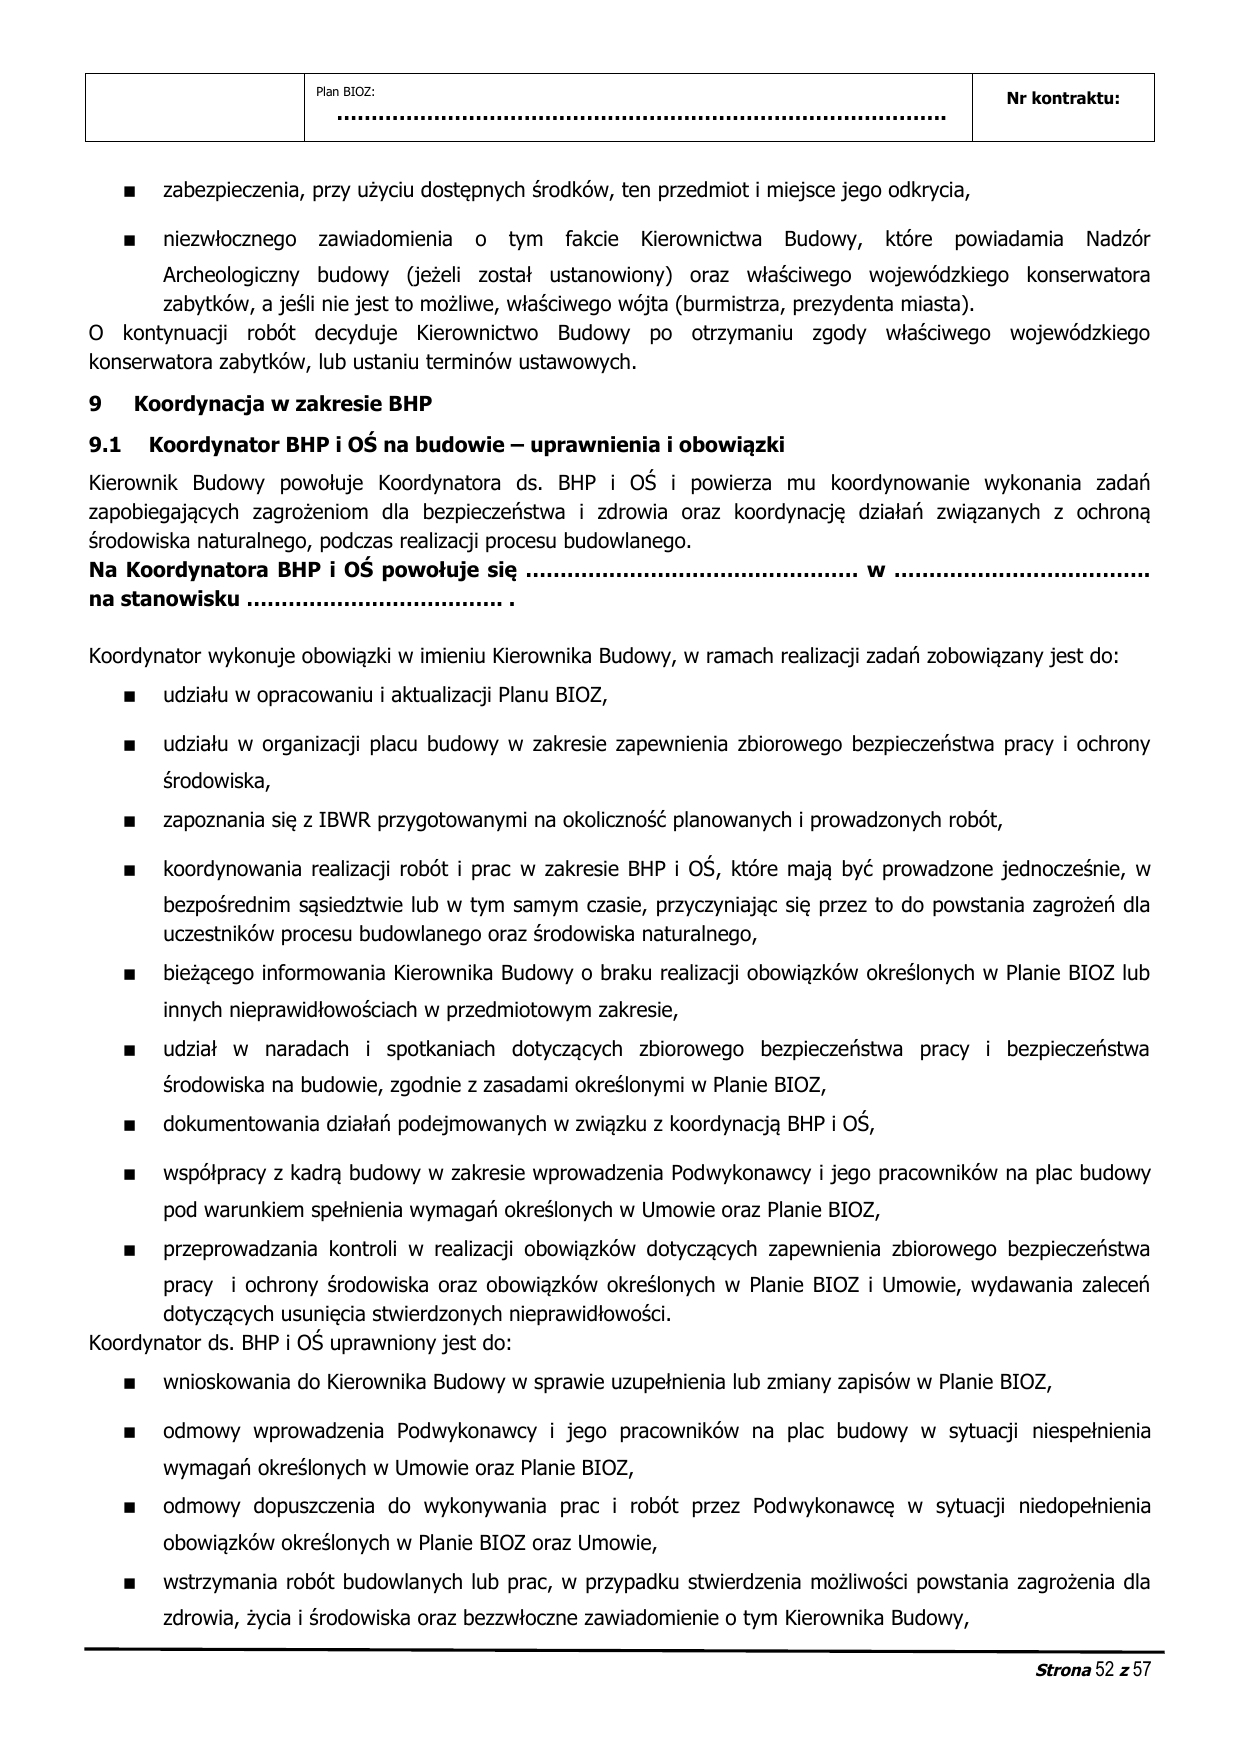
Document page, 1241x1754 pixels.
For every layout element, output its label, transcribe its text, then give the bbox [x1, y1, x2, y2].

list przeprowadzania kontroli w realizacji obowiązków dotyczących zapewnienia zbiorowego bezpieczeństwa pracy i ochrony środowiska oraz obowiązków określonych w Planie BIOZ i Umowie, wydawania zaleceń dotyczących usunięcia stwierdzonych nieprawidłowości. [122, 1225, 1152, 1326]
list odmowy dopuszczenia do wykonywania prac i robót przez Podwykonawcę w sytuacji niedopełnienia obowiązków określonych w Planie BIOZ oraz Umowie, [122, 1483, 1152, 1555]
list odmowy wprowadzenia Podwykonawcy i jego pracowników na plac budowy w sytuacji niespełnienia wymagań określonych w Umowie oraz Planie BIOZ, [122, 1408, 1152, 1479]
list udziału w organizacji placu budowy w zakresie zapewnienia zbiorowego bezpieczeństwa pracy i ochrony środowiska, [122, 721, 1152, 793]
list dokumentowania działań podejmowanych w związku z koordynacją BHP i OŚ, [122, 1101, 1152, 1143]
list zabezpieczenia, przy użyciu dostępnych środków, ten przedmiot i miejsce jego odkrycia, [122, 166, 1152, 209]
text Na Koordynatora BHP i OŚ powołuje się ………………………………………… w ………………………………. na stanowisku ………………………………. . [89, 556, 1152, 610]
list udział w naradach i spotkaniach dotyczących zbiorowego bezpieczeństwa pracy i bezpieczeństwa środowiska na budowie, zgodnie z zasadami określonymi w Planie BIOZ, [122, 1025, 1152, 1097]
subtitle Koordynacja w zakresie BHP [89, 390, 1152, 415]
text Koordynator ds. BHP i OŚ uprawniony jest do: [89, 1329, 1152, 1355]
subtitle Koordynator BHP i OŚ na budowie – uprawnienia i obowiązki [89, 432, 1152, 457]
list zapoznania się z IBWR przygotowanymi na okoliczność planowanych i prowadzonych robót, [122, 796, 1152, 839]
list udziału w opracowaniu i aktualizacji Planu BIOZ, [122, 672, 1152, 715]
list koordynowania realizacji robót i prac w zakresie BHP i OŚ, które mają być prowadzone jednocześnie, w bezpośrednim sąsiedztwie lub w tym samym czasie, przyczyniając się przez to do powstania zagrożeń dla uczestników procesu budowlanego oraz środowiska naturalnego, [122, 846, 1152, 946]
text Kierownik Budowy powołuje Koordynatora ds. BHP i OŚ i powierza mu koordynowanie wykonania zadań zapobiegających zagrożeniom dla bezpieczeństwa i zdrowia oraz koordynację działań związanych z ochroną środowiska naturalnego, podczas realizacji procesu budowlanego. [89, 469, 1152, 552]
list niezwłocznego zawiadomienia o tym fakcie Kierownictwa Budowy, które powiadamia Nadzór Archeologiczny budowy (jeżeli został ustanowiony) oraz właściwego wojewódzkiego konserwatora zabytków, a jeśli nie jest to możliwe, właściwego wójta (burmistrza, prezydenta miasta). [122, 215, 1152, 316]
text Koordynator wykonuje obowiązki w imieniu Kierownika Budowy, w ramach realizacji zadań zobowiązany jest do: [89, 643, 1152, 668]
list wnioskowania do Kierownika Budowy w sprawie uzupełnienia lub zmiany zapisów w Planie BIOZ, [122, 1358, 1152, 1401]
list wstrzymania robót budowlanych lub prac, w przypadku stwierdzenia możliwości powstania zagrożenia dla zdrowia, życia i środowiska oraz bezzwłoczne zawiadomienie o tym Kierownika Budowy, [122, 1558, 1152, 1630]
text O kontynuacji robót decyduje Kierownictwo Budowy po otrzymaniu zgody właściwego wojewódzkiego konserwatora zabytków, lub ustaniu terminów ustawowych. [89, 320, 1152, 374]
list współpracy z kadrą budowy w zakresie wprowadzenia Podwykonawcy i jego pracowników na plac budowy pod warunkiem spełnienia wymagań określonych w Umowie oraz Planie BIOZ, [122, 1150, 1152, 1221]
list bieżącego informowania Kierownika Budowy o braku realizacji obowiązków określonych w Planie BIOZ lub innych nieprawidłowościach w przedmiotowym zakresie, [122, 950, 1152, 1022]
